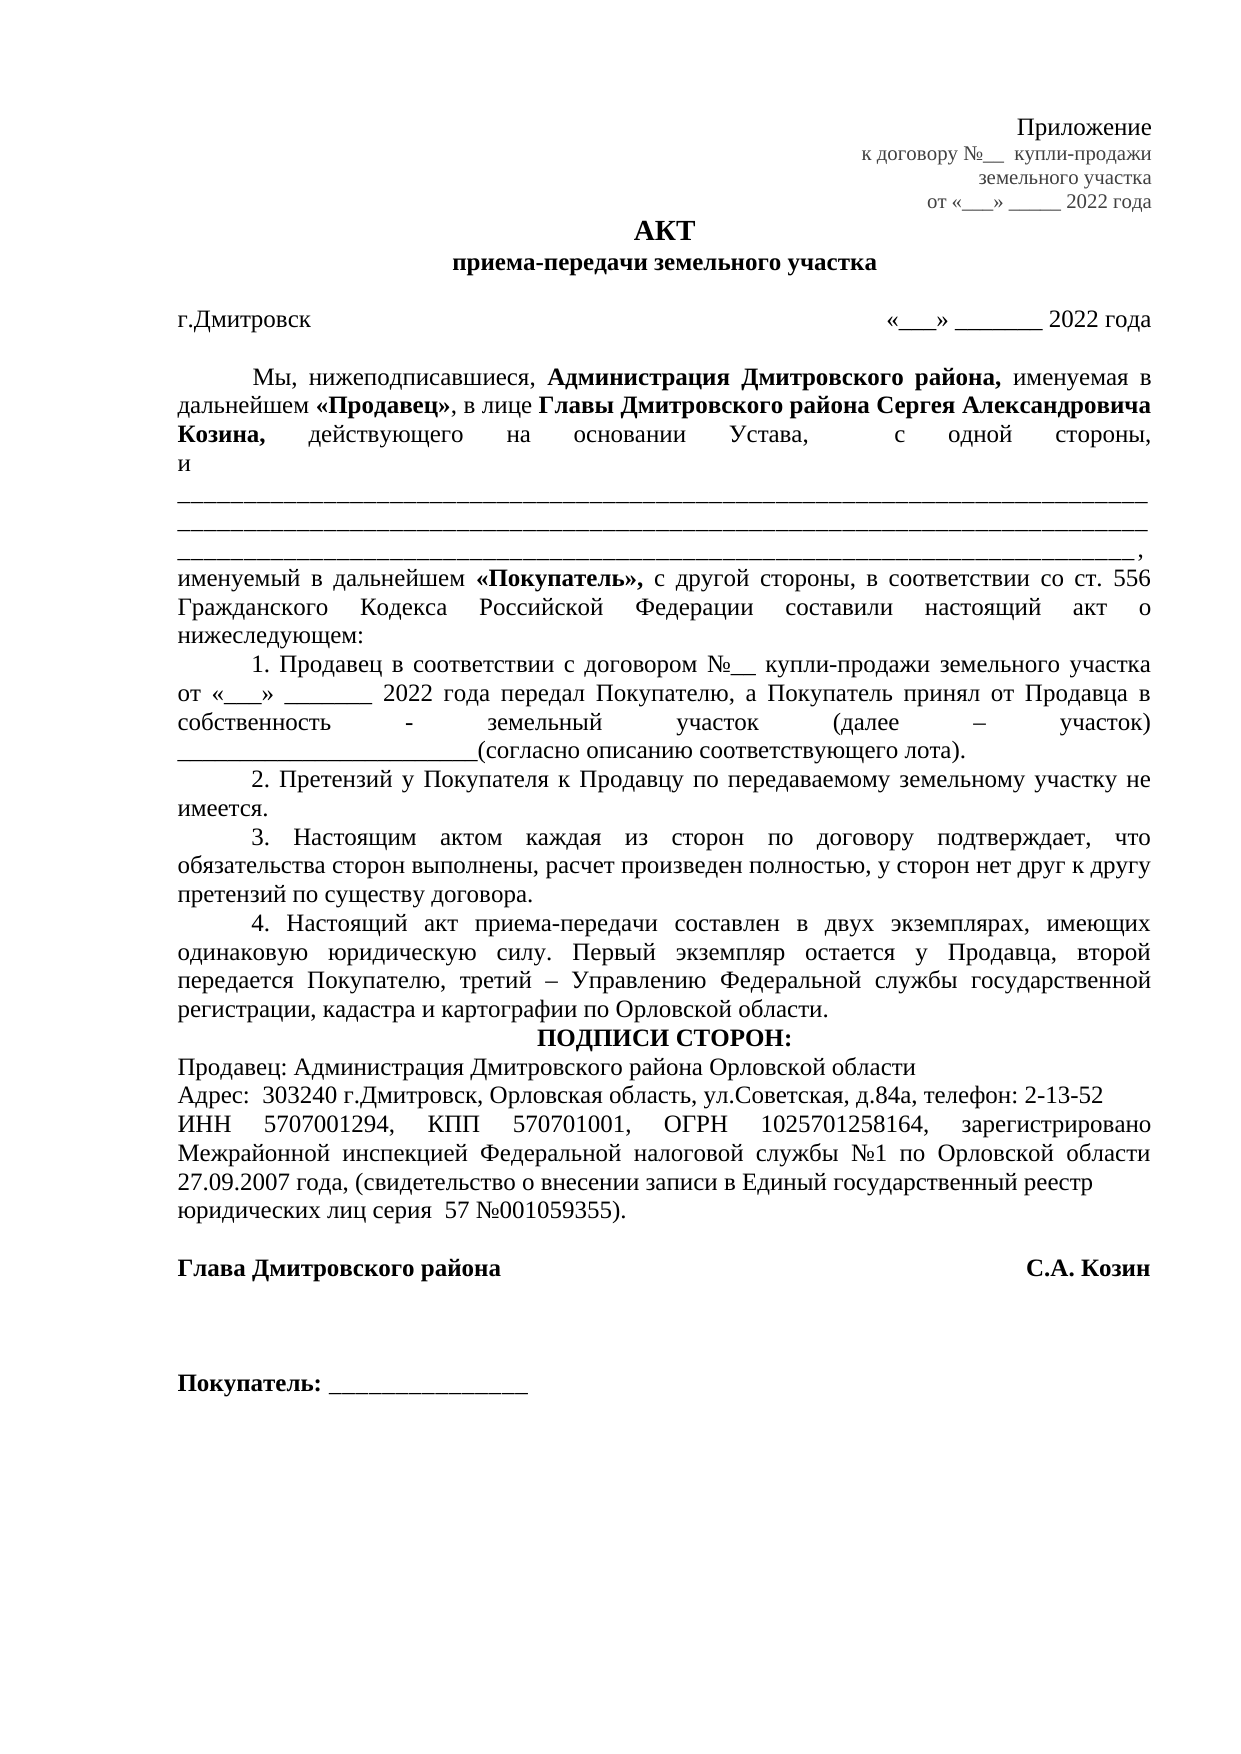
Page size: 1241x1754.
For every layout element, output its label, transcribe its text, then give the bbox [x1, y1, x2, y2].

text Мы, нижеподписавшиеся, Администрация Дмитровского района, именуемая в дальнейшем «Продавец», в лице Главы Дмитровского района Сергея Александровича Козина, действующего на основании Устава, с одной стороны, и_________________________________________________________________________ _________________________________________________________________________________________________________________________________________________, именуемый в дальнейшем «Покупатель», с другой стороны, в соответствии со ст. 556 Гражданского Кодекса Российской Федерации составили настоящий акт о нижеследующем: [177, 362, 1152, 649]
text Глава Дмитровского района С.А. Козин [177, 1253, 1152, 1282]
text ИНН 5707001294, КПП 570701001, ОГРН 1025701258164, зарегистрировано Межрайонной инспекцией Федеральной налоговой службы №1 по Орловской области 27.09.2007 года, (свидетельство о внесении записи в Единый государственный реестр [177, 1109, 1152, 1196]
subtitle АКТ [177, 213, 1152, 247]
text 3. Настоящим актом каждая из сторон по договору подтверждает, что обязательства сторон выполнены, расчет произведен полностью, у сторон нет друг к другу претензий по существу договора. [177, 822, 1152, 908]
text 4. Настоящий акт приема-передачи составлен в двух экземплярах, имеющих одинаковую юридическую силу. Первый экземпляр остается у Продавца, второй передается Покупателю, третий – Управлению Федеральной службы государственной регистрации, кадастра и картографии по Орловской области. [177, 908, 1152, 1023]
text юридических лиц серия 57 №001059355). [177, 1196, 1152, 1224]
subtitle от «___» _____ 2022 года [177, 189, 1152, 213]
subtitle Адрес: .Дмитровск, Орловская область, ул.Советская, д.84а, телефон: 2-13-52 [177, 1081, 1152, 1109]
text Покупатель: _______________ [177, 1368, 1152, 1397]
text приема-передачи земельного участка [177, 247, 1152, 276]
text ПОДПИСИ СТОРОН: [177, 1023, 1152, 1052]
subtitle к договору №__ купли-продажи [177, 141, 1152, 165]
text 1. Продавец в соответствии с договором №__ купли-продажи земельного участка от «___» _______ 2022 года передал Покупателю, а Покупатель принял от Продавца в собственность - земельный участок (далее – участок) ________________________(согласно описанию соответствующего лота). [177, 649, 1152, 764]
subtitle Продавец: Администрация Дмитровского района Орловской области [177, 1052, 1152, 1081]
text 2. Претензий у Покупателя к Продавцу по передаваемому земельному участку не имеется. [177, 764, 1152, 822]
subtitle земельного участка [177, 165, 1152, 189]
text Акт приема-передачи земельного участка – 1 экз.Приложение [177, 112, 1152, 141]
text г.Дмитровск «___» _______ 2022 года [177, 304, 1152, 333]
